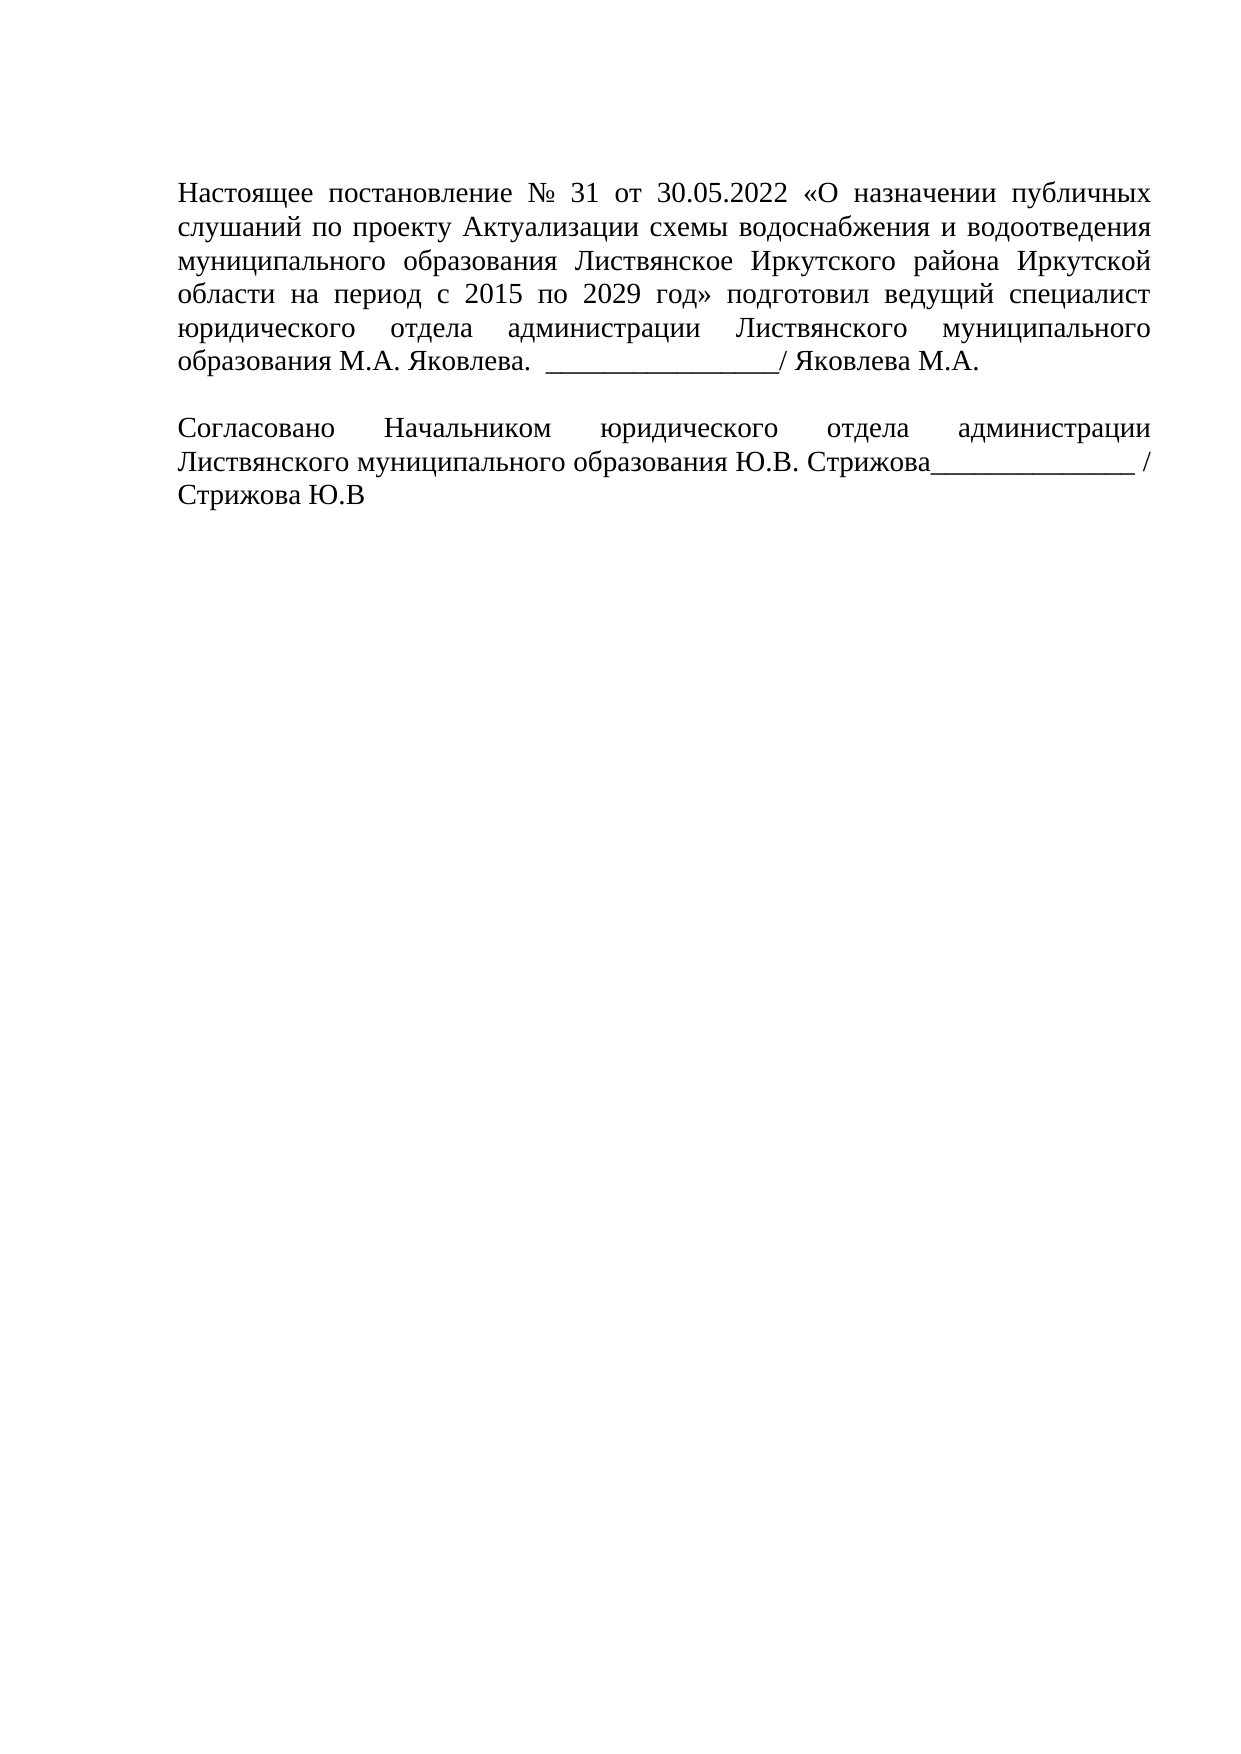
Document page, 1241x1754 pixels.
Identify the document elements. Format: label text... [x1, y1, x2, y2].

text Настоящее постановление № 31 от 30.05.2022 «О назначении публичных слушаний по проекту Актуализации схемы водоснабжения и водоотведения муниципального образования Листвянское Иркутского района Иркутской области на период с 2015 по 2029 год» подготовил ведущий специалист юридического отдела администрации Листвянского муниципального образования М.А. Яковлева. ________________/ Яковлева М.А. [177, 176, 1152, 377]
text Согласовано Начальником юридического отдела администрации Листвянского муниципального образования Ю.В. Стрижова______________ / Стрижова Ю.В [177, 410, 1152, 511]
